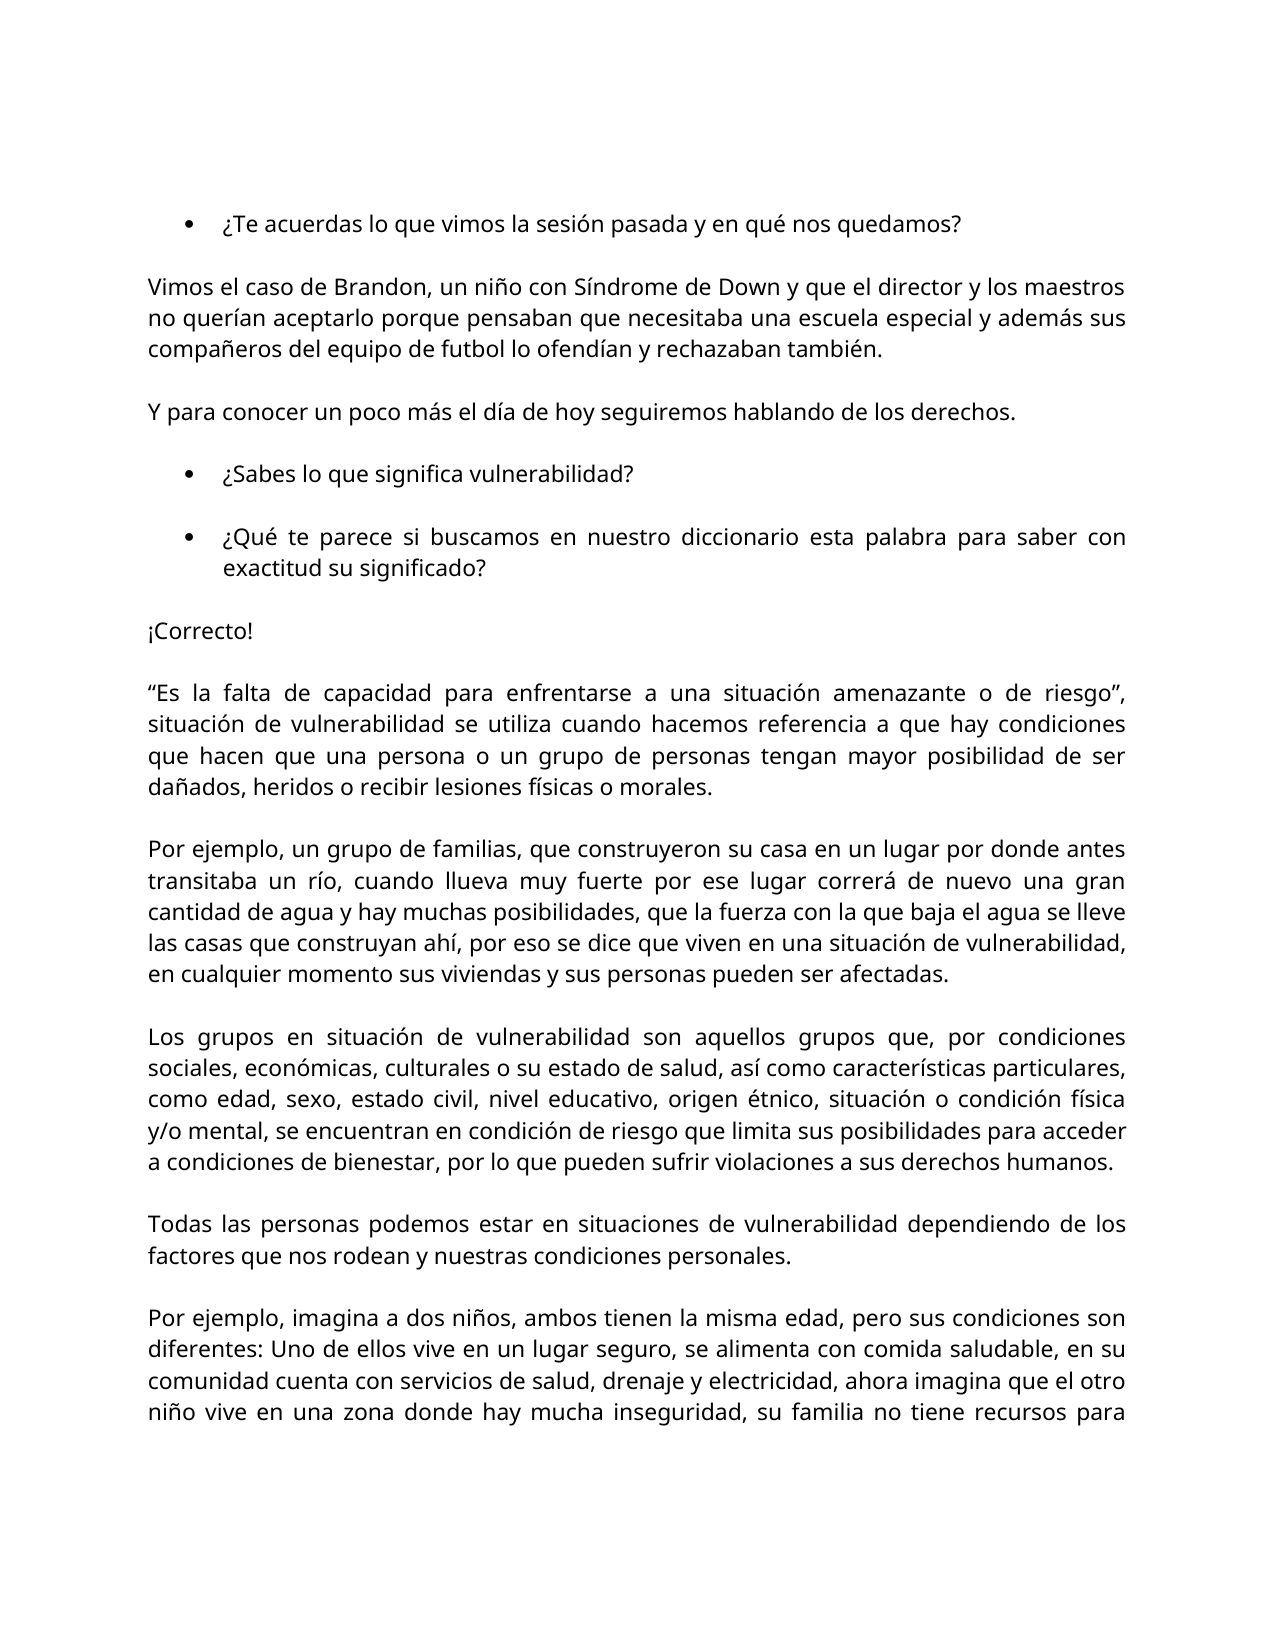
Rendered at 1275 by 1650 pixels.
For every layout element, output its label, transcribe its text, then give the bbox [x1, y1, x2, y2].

text ¡Correcto! [148, 615, 1127, 646]
text Vimos el caso de Brandon, un niño con Síndrome de Down y que el director y los maestros no querían aceptarlo porque pensaban que necesitaba una escuela especial y además sus compañeros del equipo de futbol lo ofendían y rechazaban también. [148, 271, 1127, 365]
text Y para conocer un poco más el día de hoy seguiremos hablando de los derechos. [148, 396, 1127, 427]
text “Es la falta de capacidad para enfrentarse a una situación amenazante o de riesgo”, situación de vulnerabilidad se utiliza cuando hacemos referencia a que hay condiciones que hacen que una persona o un grupo de personas tengan mayor posibilidad de ser dañados, heridos o recibir lesiones físicas o morales. [148, 677, 1127, 802]
list ¿Te acuerdas lo que vimos la sesión pasada y en qué nos quedamos? [185, 208, 1127, 240]
list ¿Sabes lo que significa vulnerabilidad? [185, 458, 1127, 490]
text Los grupos en situación de vulnerabilidad son aquellos grupos que, por condiciones sociales, económicas, culturales o su estado de salud, así como características particulares, como edad, sexo, estado civil, nivel educativo, origen étnico, situación o condición física y/o mental, se encuentran en condición de riesgo que limita sus posibilidades para acceder a condiciones de bienestar, por lo que pueden sufrir violaciones a sus derechos humanos. [148, 1021, 1127, 1177]
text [148, 1302, 1127, 1427]
list ¿Qué te parece si buscamos en nuestro diccionario esta palabra para saber con exactitud su significado? [185, 521, 1127, 583]
text Todas las personas podemos estar en situaciones de vulnerabilidad dependiendo de los factores que nos rodean y nuestras condiciones personales. [148, 1208, 1127, 1271]
text Por ejemplo, un grupo de familias, que construyeron su casa en un lugar por donde antes transitaba un río, cuando llueva muy fuerte por ese lugar correrá de nuevo una gran cantidad de agua y hay muchas posibilidades, que la fuerza con la que baja el agua se lleve las casas que construyan ahí, por eso se dice que viven en una situación de vulnerabilidad, en cualquier momento sus viviendas y sus personas pueden ser afectadas. [148, 833, 1127, 990]
